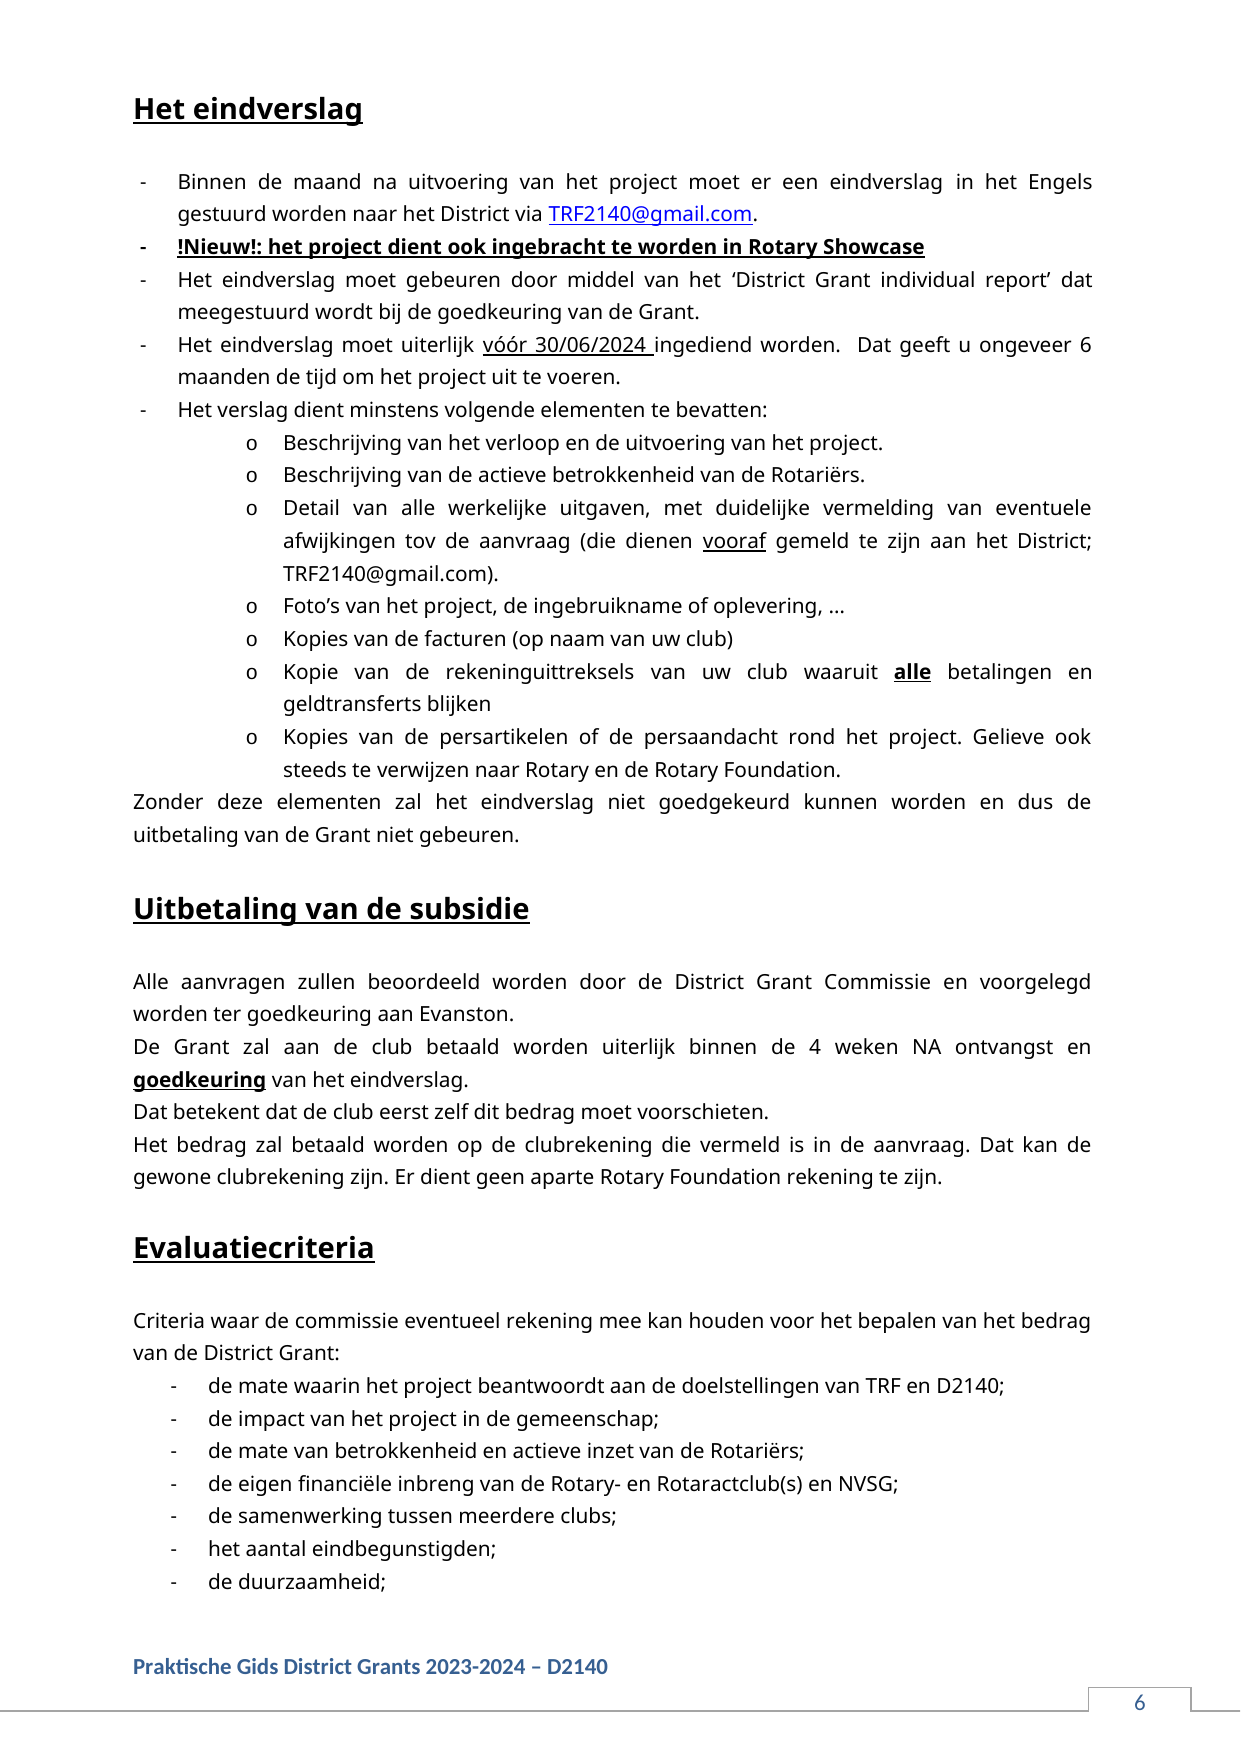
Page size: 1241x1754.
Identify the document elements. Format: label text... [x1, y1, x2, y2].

list Detail van alle werkelijke uitgaven, met duidelijke vermelding van eventuele afwijkingen tov de aanvraag (die dienen vooraf gemeld te zijn aan het District; TRF2140@gmail.com). [245, 493, 1093, 587]
list !Nieuw!: het project dient ook ingebracht te worden in Rotary Showcase [140, 232, 1093, 261]
text Het bedrag zal betaald worden op de clubrekening die vermeld is in de aanvraag. Dat kan de gewone clubrekening zijn. Er dient geen aparte Rotary Foundation rekening te zijn. [133, 1130, 1093, 1191]
text Het eindverslag [133, 89, 1093, 128]
text Zonder deze elementen zal het eindverslag niet goedgekeurd kunnen worden en dus de uitbetaling van de Grant niet gebeuren. [133, 787, 1093, 848]
list Beschrijving van het verloop en de uitvoering van het project. [245, 428, 1093, 456]
text Criteria waar de commissie eventueel rekening mee kan houden voor het bepalen van het bedrag van de District Grant: [133, 1306, 1093, 1367]
text Dat betekent dat de club eerst zelf dit bedrag moet voorschieten. [133, 1097, 1093, 1126]
list Beschrijving van de actieve betrokkenheid van de Rotariërs. [245, 461, 1093, 489]
text Alle aanvragen zullen beoordeeld worden door de District Grant Commissie en voorgelegd worden ter goedkeuring aan Evanston. [133, 967, 1093, 1028]
list de mate van betrokkenheid en actieve inzet van de Rotariërs; [170, 1436, 1093, 1465]
list Het verslag dient minstens volgende elementen te bevatten: [140, 395, 1093, 423]
list de eigen financiële inbreng van de Rotary- en Rotaractclub(s) en NVSG; [170, 1469, 1093, 1497]
list Foto’s van het project, de ingebruikname of oplevering, … [245, 591, 1093, 620]
list de samenwerking tussen meerdere clubs; [170, 1502, 1093, 1530]
list de impact van het project in de gemeenschap; [170, 1404, 1093, 1432]
list Binnen de maand na uitvoering van het project moet er een eindverslag in het Engels gestuurd worden naar het District via TRF2140@gmail.com. [140, 167, 1093, 228]
list de duurzaamheid; [170, 1567, 1093, 1595]
list Het eindverslag moet gebeuren door middel van het ‘District Grant individual report’ dat meegestuurd wordt bij de goedkeuring van de Grant. [140, 265, 1093, 326]
list Kopies van de persartikelen of de persaandacht rond het project. Gelieve ook steeds te verwijzen naar Rotary en de Rotary Foundation. [245, 722, 1093, 783]
text Uitbetaling van de subsidie [133, 889, 1093, 928]
list het aantal eindbegunstigden; [170, 1534, 1093, 1563]
list Het eindverslag moet uiterlijk vóór 30/06/2024 ingediend worden. Dat geeft u ongeveer 6 maanden de tijd om het project uit te voeren. [140, 330, 1093, 391]
list de mate waarin het project beantwoordt aan de doelstellingen van TRF en D2140; [170, 1371, 1093, 1399]
list Kopies van de facturen (op naam van uw club) [245, 624, 1093, 653]
text De Grant zal aan de club betaald worden uiterlijk binnen de 4 weken NA ontvangst en goedkeuring van het eindverslag. [133, 1032, 1093, 1093]
text Evaluatiecriteria [133, 1228, 1093, 1267]
list Kopie van de rekeninguittreksels van uw club waaruit alle betalingen en geldtransferts blijken [245, 657, 1093, 718]
